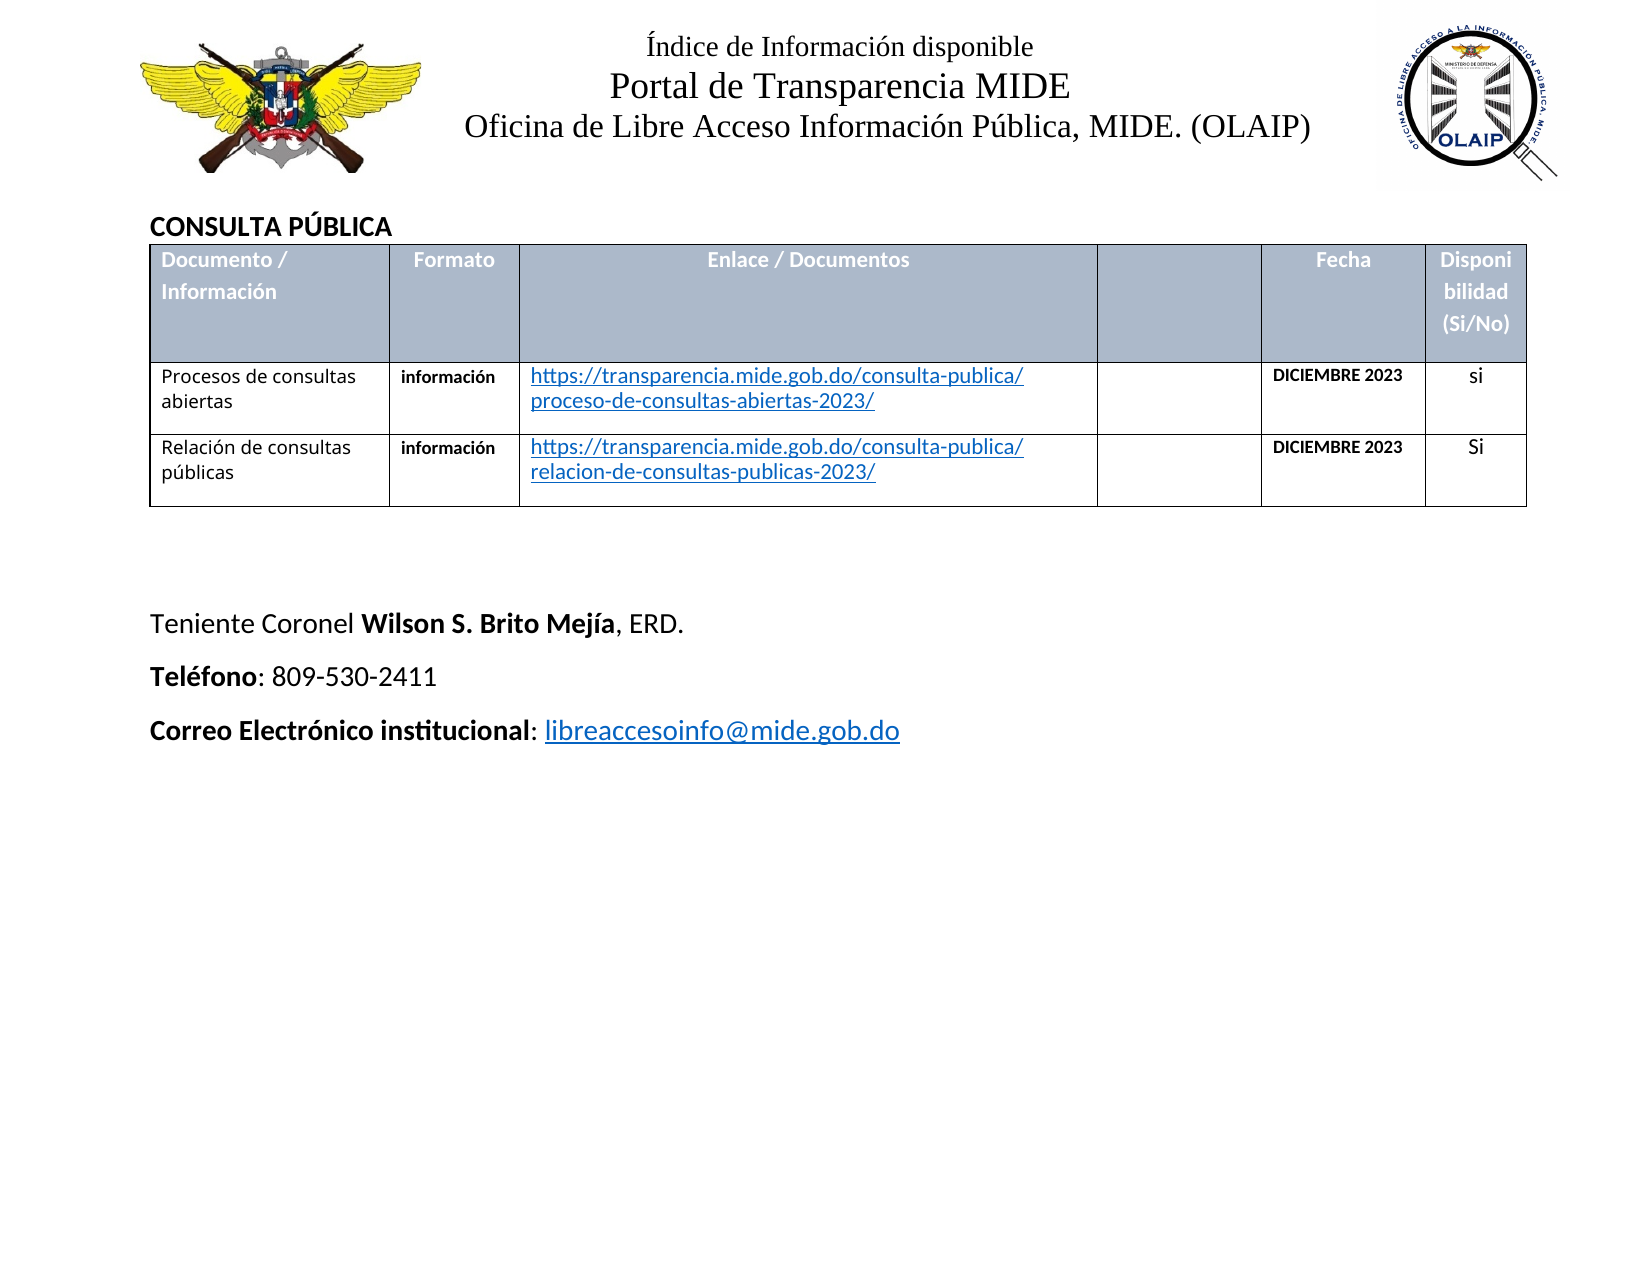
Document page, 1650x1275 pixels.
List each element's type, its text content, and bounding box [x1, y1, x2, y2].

table_cell información [390, 363, 519, 434]
table_cell si [1426, 363, 1526, 434]
table_header Documento / Información [151, 245, 389, 362]
text Teniente Coronel Wilson S. Brito Mejía, ERD. Teléfono: 809-530-2411 Correo Electrónico institucional: libreaccesoinfo@mide.gob.do [150, 605, 1500, 748]
table_header Enlace / Documentos [520, 245, 1097, 362]
picture [1376, 0, 1570, 191]
table_header [1098, 245, 1261, 362]
table_cell DICIEMBRE 2023 [1262, 363, 1425, 434]
table_header Fecha [1262, 245, 1425, 362]
table_header Disponibilidad (Si/No) [1426, 245, 1526, 362]
table_cell Procesos de consultas abiertas [151, 363, 389, 434]
table_cell [1098, 363, 1261, 434]
table_cell Relación de consultas públicas [151, 435, 389, 506]
picture [140, 43, 422, 172]
table_cell Si [1426, 435, 1526, 506]
text CONSULTA PÚBLICA [150, 208, 1500, 244]
table_cell https://transparencia.mide.gob.do/consulta-publica/proceso-de-consultas-abiertas-2023/ [520, 363, 1097, 434]
table_cell https://transparencia.mide.gob.do/consulta-publica/relacion-de-consultas-publicas-2023/ [520, 435, 1097, 506]
table_cell DICIEMBRE 2023 [1262, 435, 1425, 506]
table_cell [1098, 435, 1261, 506]
table_cell información [390, 435, 519, 506]
table_header Formato [390, 245, 519, 362]
